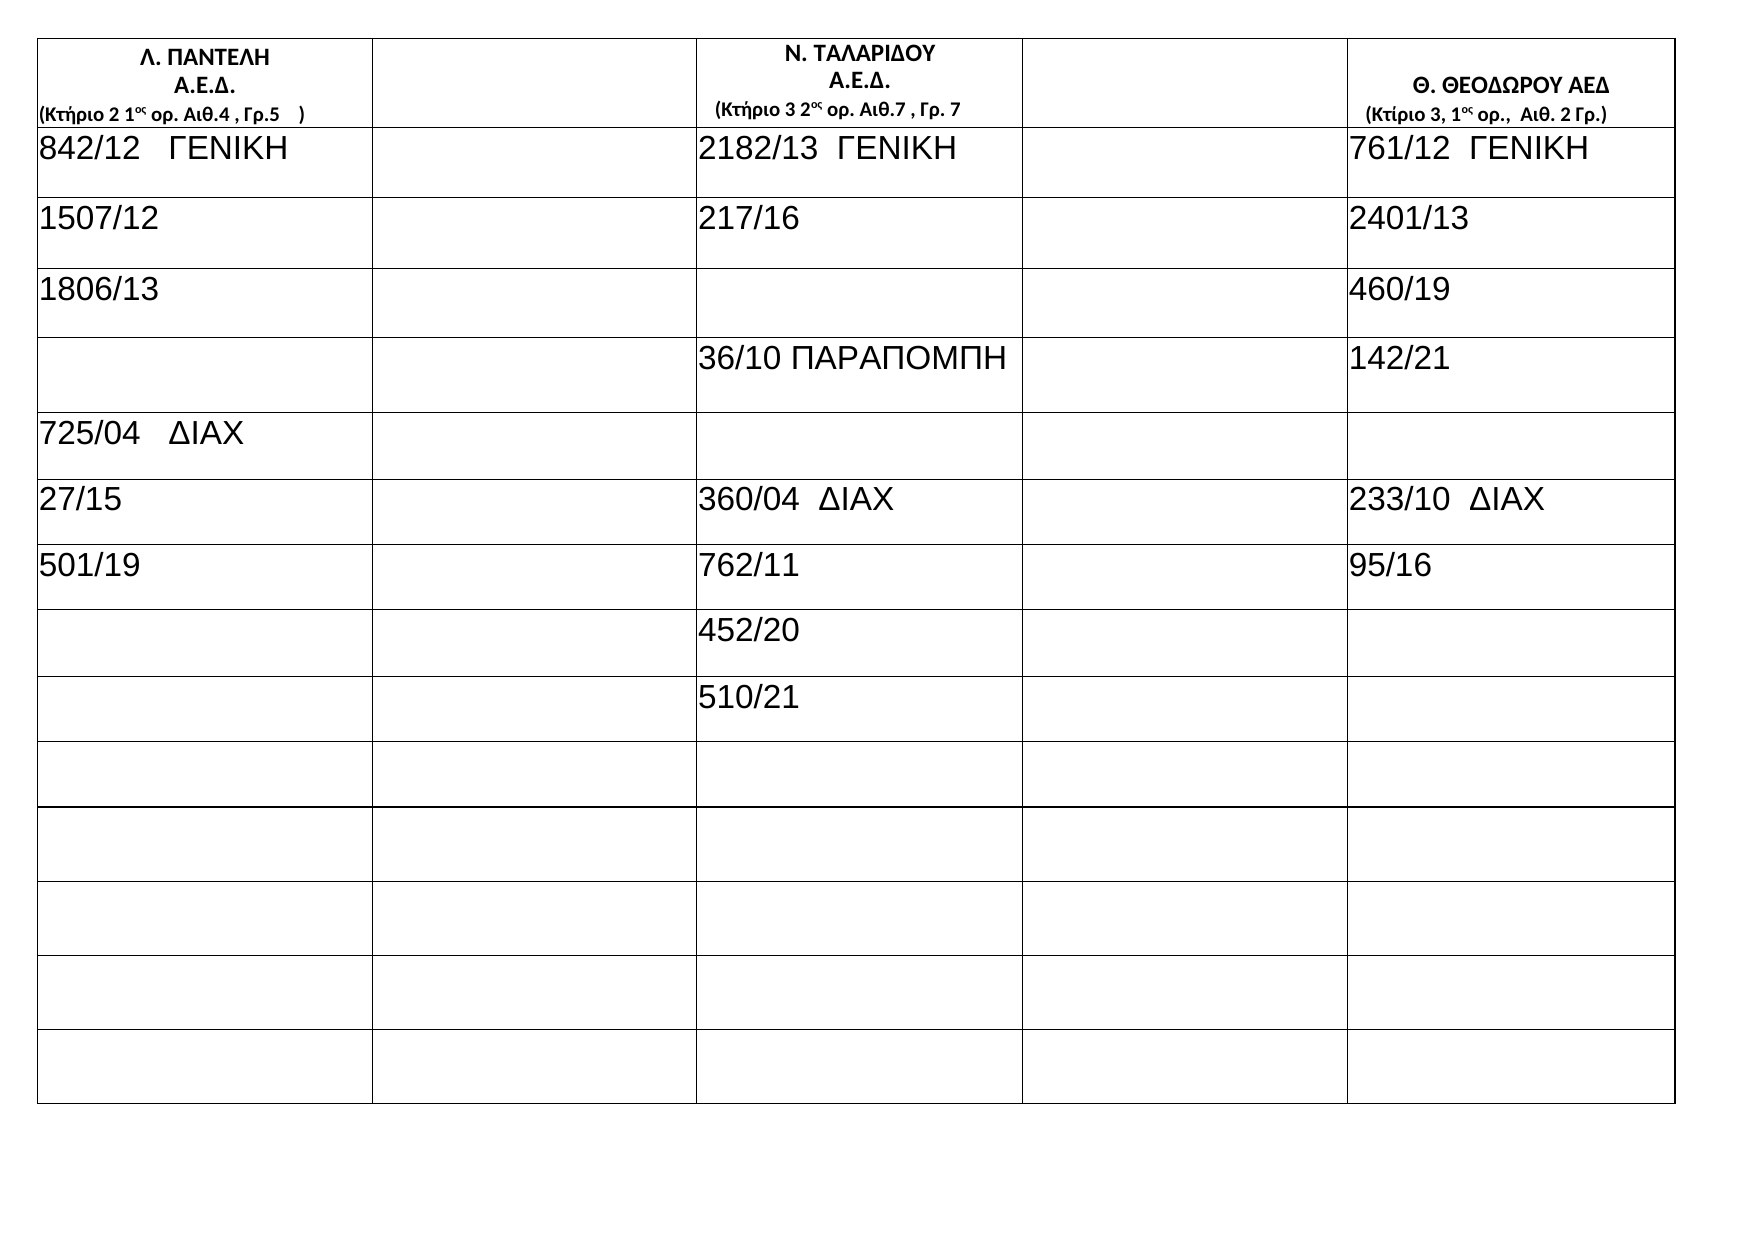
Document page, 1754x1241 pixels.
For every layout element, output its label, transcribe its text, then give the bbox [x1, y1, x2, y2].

table_cell [1023, 677, 1347, 741]
table_header Ν. ΤΑΛΑΡΙΔΟΥ Α.Ε.Δ. (Κτήριο 3 2ος ορ. Αιθ.7 , Γρ. 7 ) [697, 39, 1022, 127]
table_cell [697, 956, 1022, 1029]
table_cell [38, 808, 372, 881]
table_cell [373, 545, 696, 609]
table_header Λ. ΠΑΝΤΕΛΗ Α.Ε.Δ. (Κτήριο 2 1ος ορ. Αιθ.4 , Γρ.5 ) [38, 39, 372, 127]
table_cell 2182/13 ΓΕΝΙΚΗ [697, 128, 1022, 197]
table_cell [1023, 1030, 1347, 1103]
table_cell 36/10 ΠΑΡΑΠΟΜΠΗ [697, 338, 1022, 412]
table_cell [697, 1030, 1022, 1103]
table_cell [1023, 545, 1347, 609]
table_cell [373, 808, 696, 881]
table_cell 761/12 ΓΕΝΙΚΗ [1348, 128, 1674, 197]
table_cell 1507/12 [38, 198, 372, 268]
table_cell [1023, 808, 1347, 881]
table_cell [373, 742, 696, 806]
table_cell [1348, 413, 1674, 478]
table_header [1023, 39, 1347, 127]
table_cell [1348, 677, 1674, 741]
table_cell [38, 677, 372, 741]
table_cell [1023, 742, 1347, 806]
table_cell [697, 269, 1022, 337]
table_cell [373, 480, 696, 544]
table_cell [1348, 956, 1674, 1029]
table_cell [1023, 480, 1347, 544]
table_cell 762/11 [697, 545, 1022, 609]
table_cell 217/16 [697, 198, 1022, 268]
table_cell [1023, 128, 1347, 197]
table_cell 842/12 ΓΕΝΙΚΗ [38, 128, 372, 197]
table_cell 460/19 [1348, 269, 1674, 337]
table_cell [373, 338, 696, 412]
table_cell [373, 413, 696, 478]
table_cell [38, 338, 372, 412]
table_cell [1348, 1030, 1674, 1103]
table_cell [1348, 808, 1674, 881]
table_cell [1348, 742, 1674, 806]
table_cell [1348, 610, 1674, 676]
table_cell [38, 610, 372, 676]
table_cell 1806/13 [38, 269, 372, 337]
table_cell [373, 677, 696, 741]
table_cell 360/04 ΔΙΑΧ [697, 480, 1022, 544]
table_cell 725/04 ΔΙΑΧ [38, 413, 372, 478]
table_cell [1023, 198, 1347, 268]
table_cell [1023, 269, 1347, 337]
table_cell 501/19 [38, 545, 372, 609]
table_cell [38, 742, 372, 806]
table_cell [1023, 413, 1347, 478]
table_cell [373, 269, 696, 337]
table_cell [697, 808, 1022, 881]
table_cell [1348, 882, 1674, 955]
table_cell 452/20 [697, 610, 1022, 676]
table_cell [1023, 338, 1347, 412]
table_cell 2401/13 [1348, 198, 1674, 268]
table_cell [38, 956, 372, 1029]
table_cell [1023, 882, 1347, 955]
table_cell 233/10 ΔΙΑΧ [1348, 480, 1674, 544]
table_cell [373, 610, 696, 676]
table_cell [1023, 610, 1347, 676]
table_cell [697, 742, 1022, 806]
table_header [373, 39, 696, 127]
table_cell 510/21 [697, 677, 1022, 741]
table_cell [38, 1030, 372, 1103]
table_cell 27/15 [38, 480, 372, 544]
table_cell [373, 882, 696, 955]
table_cell [697, 882, 1022, 955]
table_cell [373, 956, 696, 1029]
table_cell 142/21 [1348, 338, 1674, 412]
table_cell [373, 198, 696, 268]
table_cell [38, 882, 372, 955]
table_cell [1023, 956, 1347, 1029]
table_cell [373, 128, 696, 197]
table_cell 95/16 [1348, 545, 1674, 609]
table_cell [373, 1030, 696, 1103]
table_header Θ. ΘΕΟΔΩΡΟΥ ΑΕΔ (Κτίριο 3, 1ος ορ., Αιθ. 2 Γρ.) [1348, 39, 1674, 127]
table_cell [697, 413, 1022, 478]
